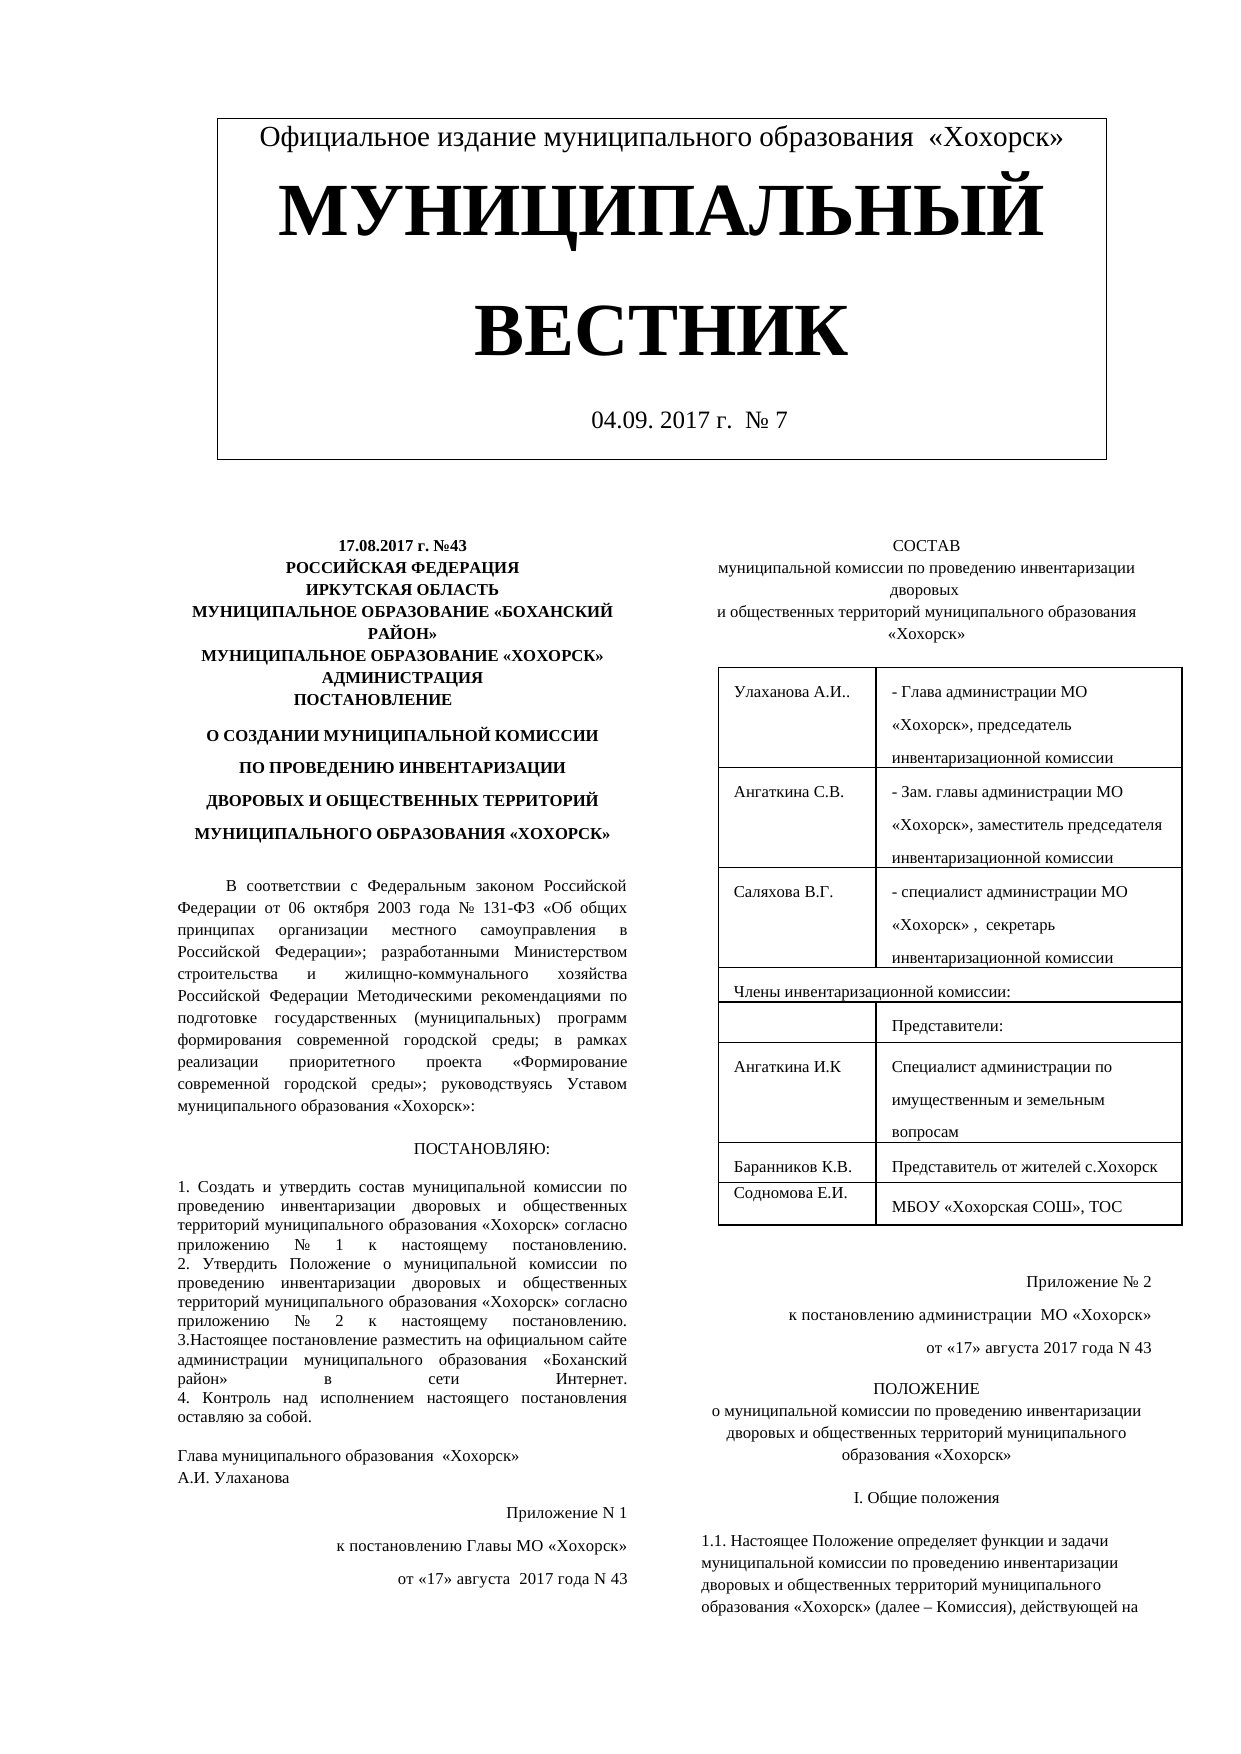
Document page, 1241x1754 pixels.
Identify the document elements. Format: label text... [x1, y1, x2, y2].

text Приложение N 1 к постановлению Главы МО «Хохорск» от «17» августа 2017 года N 43 [177, 1489, 627, 1588]
table_cell Специалист администрации по имущественным и земельным вопросам [877, 1043, 1181, 1141]
text МУНИЦИПАЛЬНОГО ОБРАЗОВАНИЯ «ХОХОРСК» [177, 810, 627, 843]
text РОССИЙСКАЯ ФЕДЕРАЦИЯ [177, 558, 627, 577]
table_header Официальное издание муниципального образования «Хохорск» МУНИЦИПАЛЬНЫЙ ВЕСТНИК 04.09. 2017 г. № 7 [218, 119, 1106, 459]
table_cell Представитель от жителей с.Хохорск [877, 1143, 1181, 1182]
table_cell Представители: [877, 1003, 1181, 1041]
table_cell Саляхова В.Г. [719, 868, 875, 967]
text 17.08.2017 г. №43 [177, 536, 627, 555]
text ПОСТАНОВЛЕНИЕ [118, 690, 627, 709]
table_header - Глава администрации МО «Хохорск», председатель инвентаризационной комиссии [877, 668, 1181, 767]
text Глава муниципального образования «Хохорск» [177, 1445, 627, 1464]
table_cell - специалист администрации МО «Хохорск» , секретарь инвентаризационной комиссии [877, 868, 1181, 967]
table_cell Содномова Е.И. [719, 1183, 875, 1224]
text ПО ПРОВЕДЕНИЮ ИНВЕНТАРИЗАЦИИ [177, 744, 627, 777]
table_cell [719, 1003, 875, 1041]
text В соответствии с Федеральным законом Российской Федерации от 06 октября 2003 года № 131-ФЗ «Об общих принципах организации местного самоуправления в Российской Федерации»; разработанными Министерством строительства и жилищно-коммунального хозяйства Российской Федерации Методическими рекомендациями по подготовке государственных (муниципальных) программ формирования современной городской среды; в рамках реализации приоритетного проекта «Формирование современной городской среды»; руководствуясь Уставом муниципального образования «Хохорск»: [177, 876, 627, 1115]
table_cell Баранников К.В. [719, 1143, 875, 1182]
text ПОСТАНОВЛЯЮ: [177, 1138, 627, 1158]
table_cell Члены инвентаризационной комиссии: [719, 968, 1181, 1001]
table_cell Ангаткина И.К [719, 1043, 875, 1141]
text АДМИНИСТРАЦИЯ [177, 668, 627, 687]
text А.И. Улаханова [177, 1467, 627, 1487]
text МУНИЦИПАЛЬНОЕ ОБРАЗОВАНИЕ «БОХАНСКИЙ РАЙОН» МУНИЦИПАЛЬНОЕ ОБРАЗОВАНИЕ «ХОХОРСК» [177, 602, 627, 665]
text ДВОРОВЫХ И ОБЩЕСТВЕННЫХ ТЕРРИТОРИЙ [177, 777, 627, 810]
table_cell МБОУ «Хохорская СОШ», ТОС [877, 1183, 1181, 1224]
table_header Улаханова А.И.. [719, 668, 875, 767]
text I. Общие положения [701, 1488, 1152, 1507]
text ПОЛОЖЕНИЕ о муниципальной комиссии по проведению инвентаризации дворовых и общественных территорий муниципального образования «Хохорск» [701, 1357, 1152, 1464]
text О СОЗДАНИИ МУНИЦИПАЛЬНОЙ КОМИССИИ [177, 712, 627, 744]
table_cell - Зам. главы администрации МО «Хохорск», заместитель председателя инвентаризационной комиссии [877, 768, 1181, 867]
text СОСТАВ муниципальной комиссии по проведению инвентаризации дворовых и общественных территорий муниципального образования «Хохорск» [701, 536, 1152, 643]
table_cell Ангаткина С.В. [719, 768, 875, 867]
text 1. Создать и утвердить состав муниципальной комиссии по проведению инвентаризации дворовых и общественных территорий муниципального образования «Хохорск» согласно приложению № 1 к настоящему постановлению. 2. Утвердить Положение о муниципальной комиссии по проведению инвентаризации дворовых и общественных территорий муниципального образования «Хохорск» согласно приложению № 2 к настоящему постановлению. 3.Настоящее постановление разместить на официальном сайте администрации муниципального образования «Боханский район» в сети Интернет. 4. Контроль над исполнением настоящего постановления оставляю за собой. [177, 1158, 627, 1426]
text Приложение № 2 к постановлению администрации МО «Хохорск» от «17» августа 2017 года N 43 [701, 1258, 1152, 1357]
text ИРКУТСКАЯ ОБЛАСТЬ [177, 580, 627, 599]
